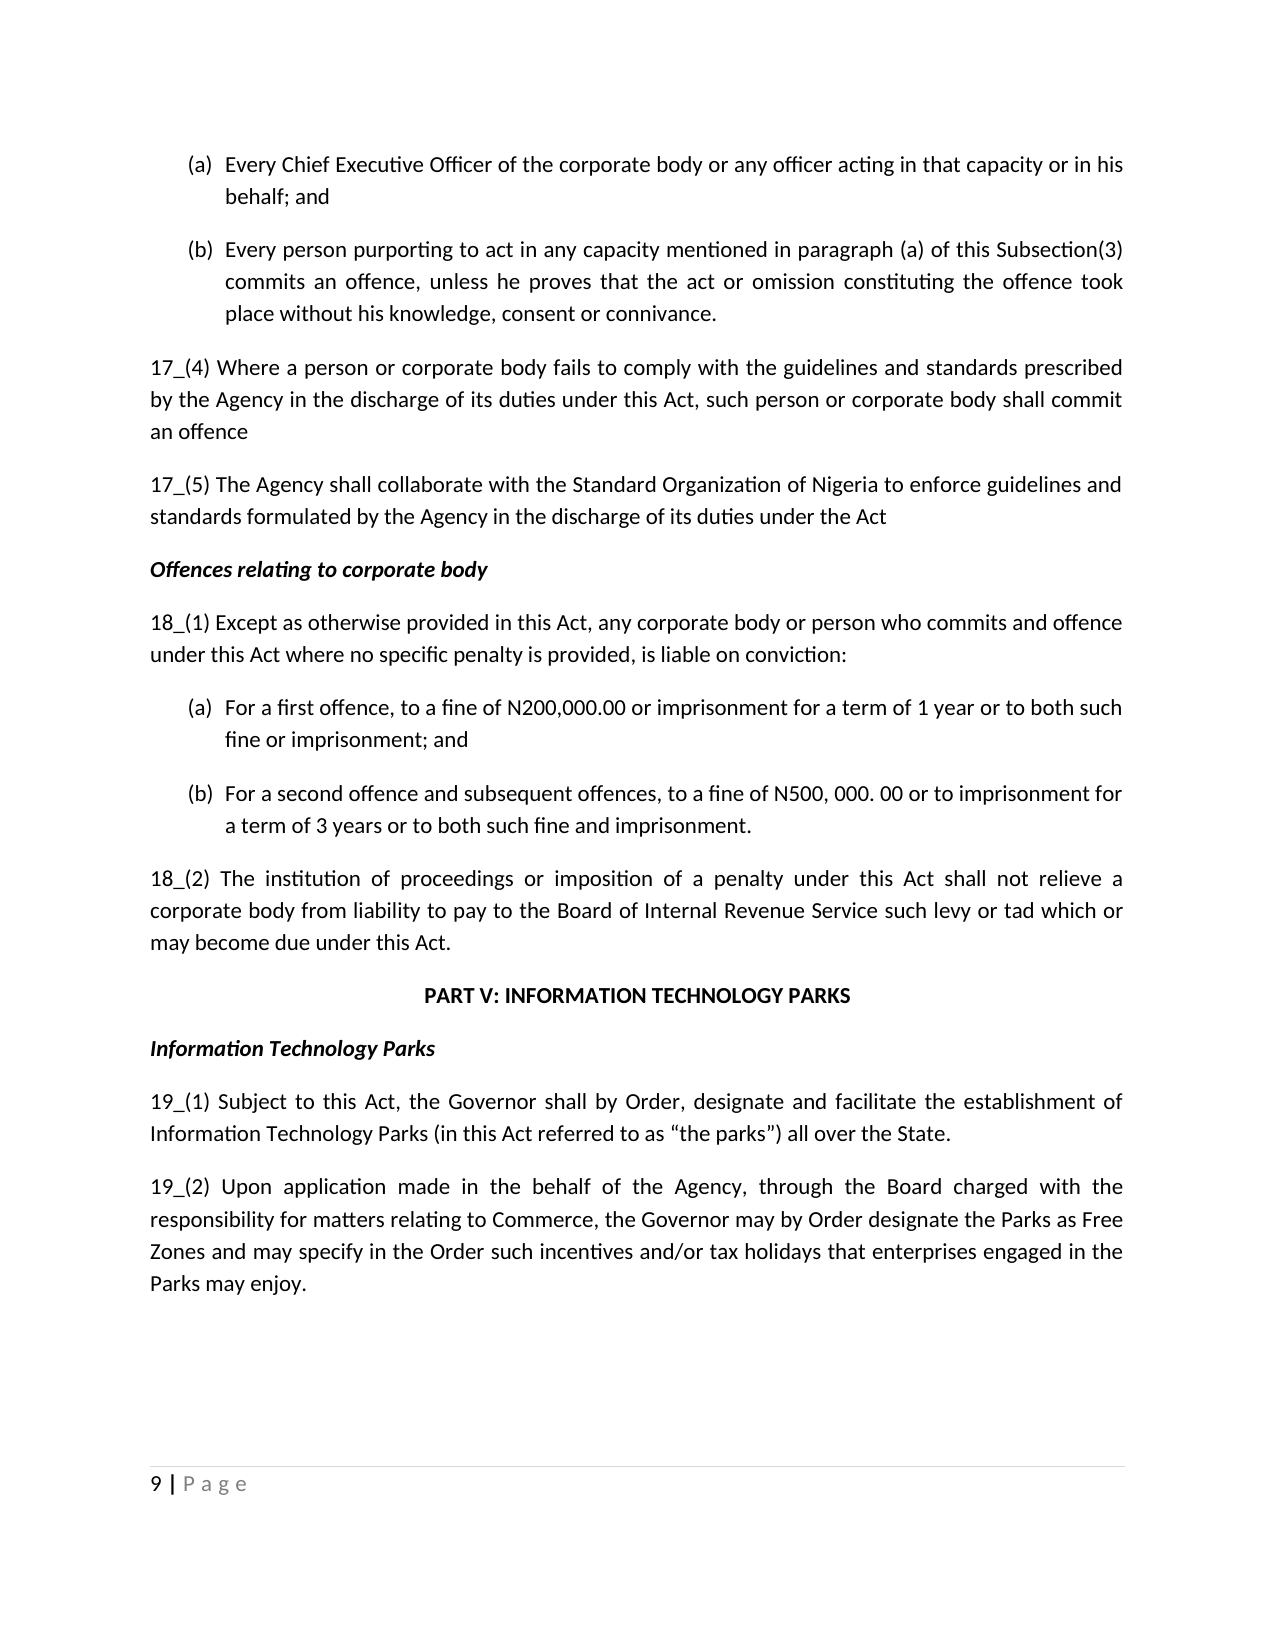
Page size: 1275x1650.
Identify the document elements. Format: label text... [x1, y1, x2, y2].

list For a first offence, to a fine of N200,000.00 or imprisonment for a term of 1 year or to both such fine or imprisonment; and [187, 693, 1125, 754]
list Every Chief Executive Officer of the corporate body or any officer acting in that capacity or in his behalf; and [187, 150, 1125, 210]
text 17_(5) The Agency shall collaborate with the Standard Organization of Nigeria to enforce guidelines and standards formulated by the Agency in the discharge of its duties under the Act [150, 470, 1125, 530]
text 17_(4) Where a person or corporate body fails to comply with the guidelines and standards prescribed by the Agency in the discharge of its duties under this Act, such person or corporate body shall commit an offence [150, 353, 1125, 445]
text PART V: INFORMATION TECHNOLOGY PARKS [150, 981, 1125, 1009]
text 19_(2) Upon application made in the behalf of the Agency, through the Board charged with the responsibility for matters relating to Commerce, the Governor may by Order designate the Parks as Free Zones and may specify in the Order such incentives and/or tax holidays that enterprises engaged in the Parks may enjoy. [150, 1172, 1125, 1297]
list Every person purporting to act in any capacity mentioned in paragraph (a) of this Subsection(3) commits an offence, unless he proves that the act or omission constituting the offence took place without his knowledge, consent or connivance. [187, 235, 1125, 328]
list For a second offence and subsequent offences, to a fine of N500, 000. 00 or to imprisonment for a term of 3 years or to both such fine and imprisonment. [187, 779, 1125, 839]
text 18_(1) Except as otherwise provided in this Act, any corporate body or person who commits and offence under this Act where no specific penalty is provided, is liable on conviction: [150, 608, 1125, 668]
text 19_(1) Subject to this Act, the Governor shall by Order, designate and facilitate the establishment of Information Technology Parks (in this Act referred to as “the parks”) all over the State. [150, 1087, 1125, 1147]
text 18_(2) The institution of proceedings or imposition of a penalty under this Act shall not relieve a corporate body from liability to pay to the Board of Internal Revenue Service such levy or tad which or may become due under this Act. [150, 864, 1125, 956]
text Offences relating to corporate body [150, 555, 1125, 583]
text Information Technology Parks [150, 1034, 1125, 1062]
